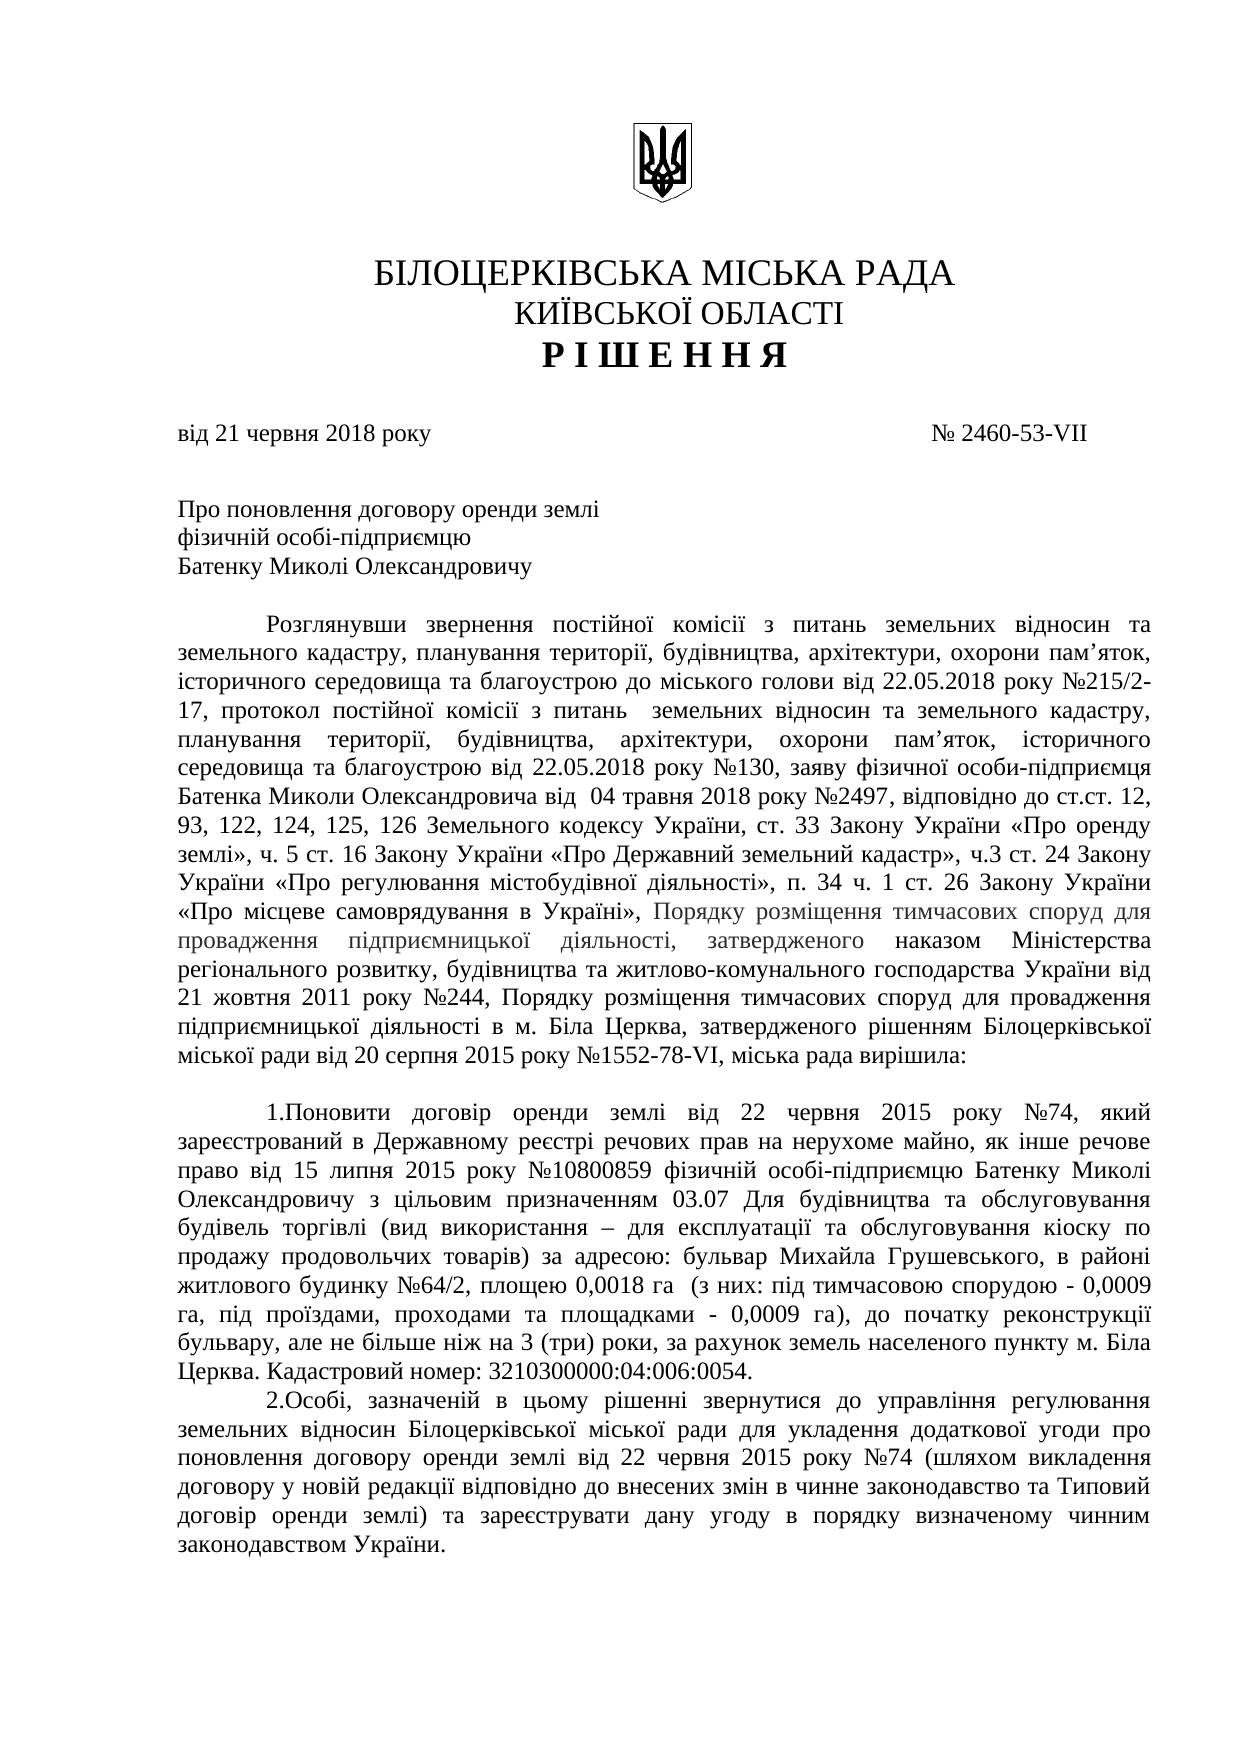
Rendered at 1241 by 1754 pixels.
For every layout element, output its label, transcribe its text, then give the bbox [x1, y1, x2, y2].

text БІЛОЦЕРКІВСЬКА МІСЬКА РАДА [177, 251, 1152, 294]
text Р І Ш Е Н Н Я [177, 332, 1152, 375]
text від 21 червня 2018 року № 2460-53-VII [177, 418, 1152, 447]
text 2.Особі, зазначеній в цьому рішенні звернутися до управління регулювання земельних відносин Білоцерківської міської ради для укладення додаткової угоди про поновлення договору оренди землі від 22 червня 2015 року №74 (шляхом викладення договору у новій редакції відповідно до внесених змін в чинне законодавство та Типовий договір оренди землі) та зареєструвати дану угоду в порядку визначеному чинним законодавством України. [177, 1385, 1152, 1557]
text Батенку Миколі Олександровичу [177, 551, 1152, 580]
text Про поновлення договору оренди землі [177, 494, 1152, 522]
text 1.Поновити договір оренди землі від 22 червня 2015 року №74, який зареєстрований в Державному реєстрі речових прав на нерухоме майно, як інше речове право від 15 липня 2015 року №10800859 фізичній особі-підприємцю Батенку Миколі Олександровичу з цільовим призначенням 03.07 Для будівництва та обслуговування будівель торгівлі (вид використання – для експлуатації та обслуговування кіоску по продажу продовольчих товарів) за адресою: бульвар Михайла Грушевського, в районі житлового будинку №64/2, площею 0,0018 га (з них: під тимчасовою спорудою - 0,0009 га, під проїздами, проходами та площадками - 0,0009 га), до початку реконструкції бульвару, але не більше ніж на 3 (три) роки, за рахунок земель населеного пункту м. Біла Церква. Кадастровий номер: 3210300000:04:006:0054. [177, 1097, 1152, 1385]
text фізичній особі-підприємцю [177, 522, 1152, 551]
text КИЇВСЬКОЇ ОБЛАСТІ [177, 294, 1152, 332]
text Розглянувши звернення постійної комісії з питань земельних відносин та земельного кадастру, планування території, будівництва, архітектури, охорони пам’яток, історичного середовища та благоустрою до міського голови від 22.05.2018 року №215/2-17, протокол постійної комісії з питань земельних відносин та земельного кадастру, планування території, будівництва, архітектури, охорони пам’яток, історичного середовища та благоустрою від 22.05.2018 року №130, заяву фізичної особи-підприємця Батенка Миколи Олександровича від 04 травня 2018 року №2497, відповідно до ст.ст. 12, 93, 122, 124, 125, 126 Земельного кодексу України, ст. 33 Закону України «Про оренду землі», ч. 5 ст. 16 Закону України «Про Державний земельний кадастр», ч.3 ст. 24 Закону України «Про регулювання містобудівної діяльності», п. 34 ч. 1 ст. 26 Закону України «Про місцеве самоврядування в Україні», Порядку розміщення тимчасових споруд для провадження підприємницької діяльності, затвердженого наказом Міністерства регіонального розвитку, будівництва та житлово-комунального господарства України від 21 жовтня 2011 року №244, Порядку розміщення тимчасових споруд для провадження підприємницької діяльності в м. Біла Церква, затвердженого рішенням Білоцерківської міської ради від 20 серпня 2015 року №1552-78-VI, міська рада вирішила: [177, 609, 1152, 1069]
picture [629, 118, 700, 208]
